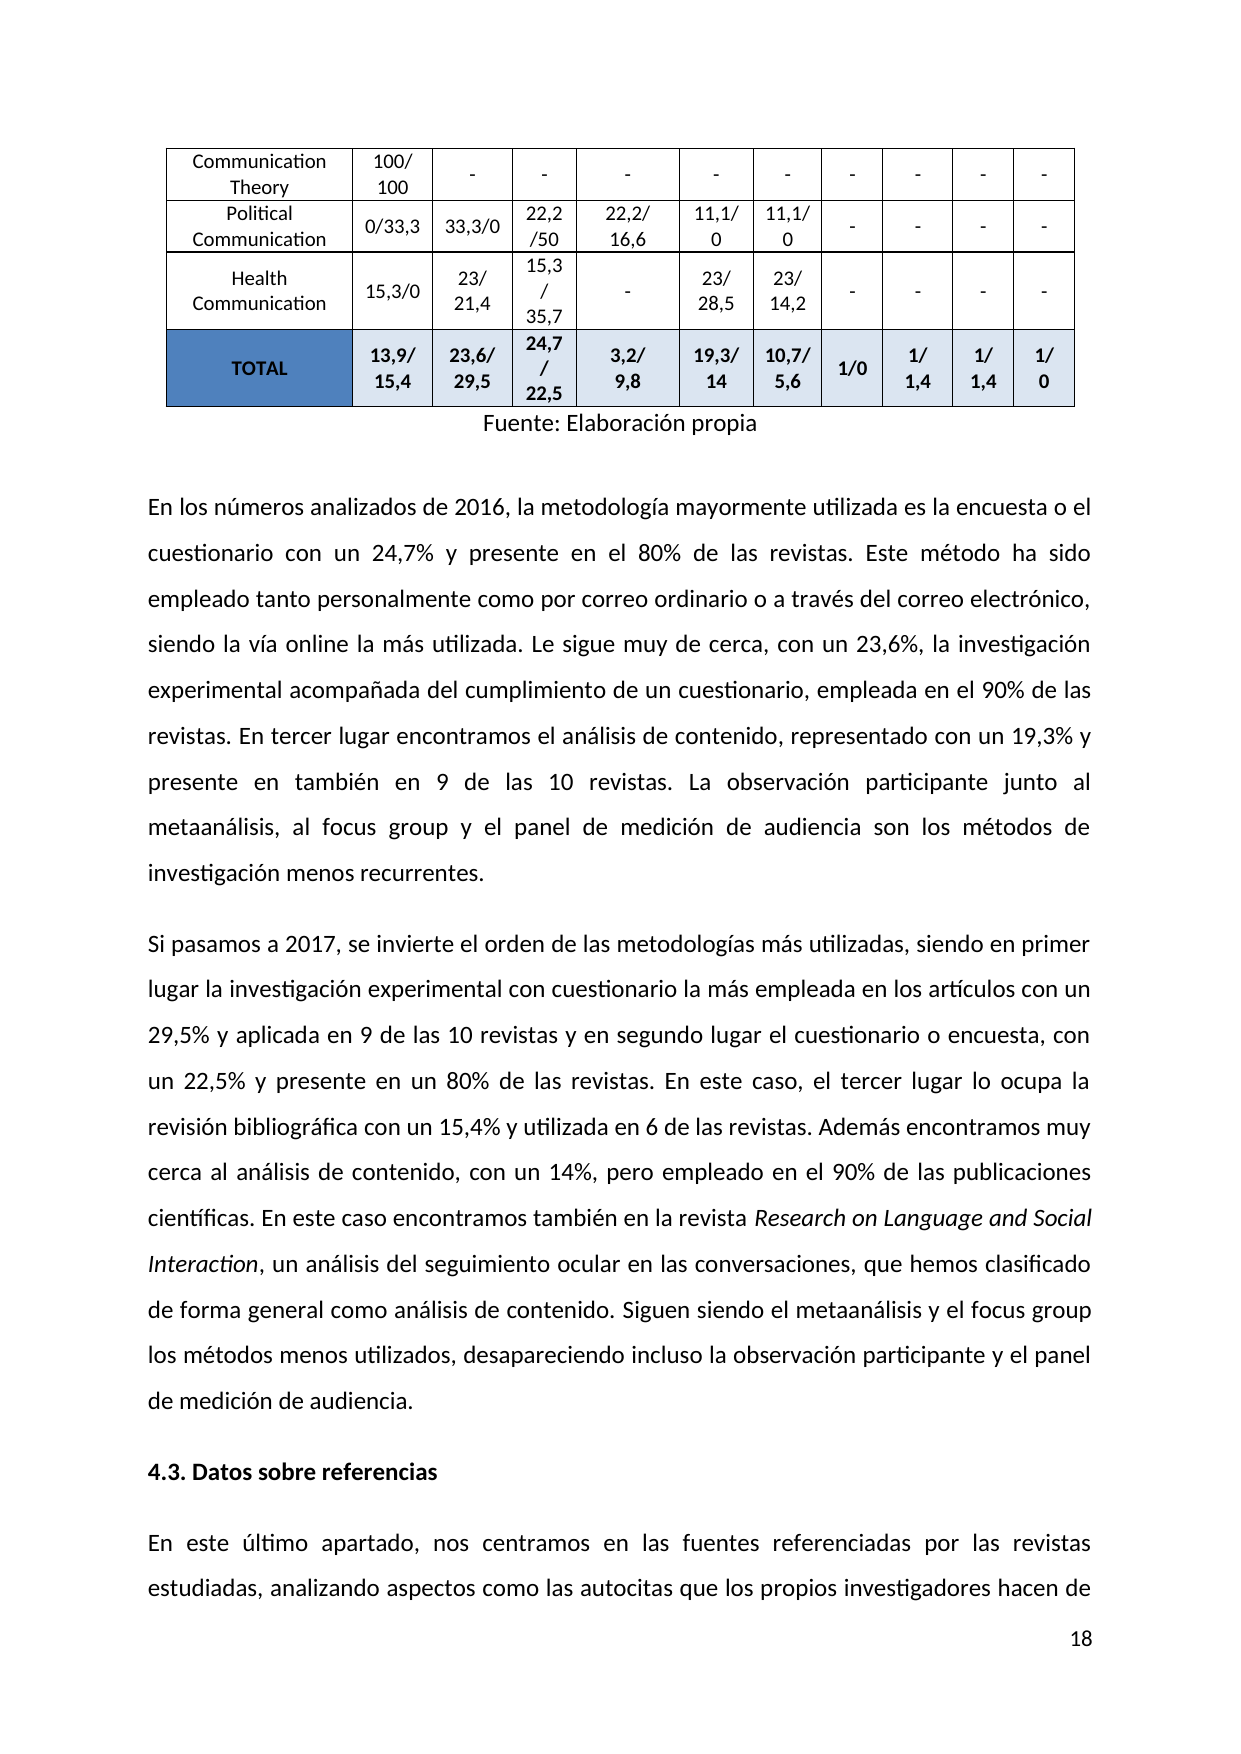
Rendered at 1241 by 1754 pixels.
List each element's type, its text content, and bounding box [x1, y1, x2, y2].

table_cell 15,3/ 35,7 [513, 253, 576, 329]
table_cell - [953, 149, 1013, 199]
table_cell - [513, 149, 576, 199]
table_cell - [822, 149, 882, 199]
table_cell 23/ 14,2 [754, 253, 821, 329]
text Si pasamos a 2017, se invierte el orden de las metodologías más utilizadas, siendo en primer lugar la investigación experimental con cuestionario la más empleada en los artículos con un 29,5% y aplicada en 9 de las 10 revistas y en segundo lugar el cuestionario o encuesta, con un 22,5% y presente en un 80% de las revistas. En este caso, el tercer lugar lo ocupa la revisión bibliográfica con un 15,4% y utilizada en 6 de las revistas. Además encontramos muy cerca al análisis de contenido, con un 14%, pero empleado en el 90% de las publicaciones científicas. En este caso encontramos también en la revista Research on Language and Social Interaction, un análisis del seguimiento ocular en las conversaciones, que hemos clasificado de forma general como análisis de contenido. Siguen siendo el metaanálisis y el focus group los métodos menos utilizados, desapareciendo incluso la observación participante y el panel de medición de audiencia. [148, 928, 1092, 1416]
text 4.3. Datos sobre referencias [148, 1456, 1092, 1486]
table_cell - [822, 201, 882, 251]
table_cell Communication Theory [167, 149, 352, 199]
table_cell - [680, 149, 753, 199]
text En los números analizados de 2016, la metodología mayormente utilizada es la encuesta o el cuestionario con un 24,7% y presente en el 80% de las revistas. Este método ha sido empleado tanto personalmente como por correo ordinario o a través del correo electrónico, siendo la vía online la más utilizada. Le sigue muy de cerca, con un 23,6%, la investigación experimental acompañada del cumplimiento de un cuestionario, empleada en el 90% de las revistas. En tercer lugar encontramos el análisis de contenido, representado con un 19,3% y presente en también en 9 de las 10 revistas. La observación participante junto al metaanálisis, al focus group y el panel de medición de audiencia son los métodos de investigación menos recurrentes. [148, 491, 1092, 888]
table_cell 23,6/ 29,5 [433, 330, 512, 406]
table_cell 13,9/ 15,4 [353, 330, 432, 406]
table_cell - [883, 149, 952, 199]
table_cell - [577, 253, 679, 329]
table_cell 24,7/ 22,5 [513, 330, 576, 406]
table_cell TOTAL [167, 330, 352, 406]
table_cell 3,2/ 9,8 [577, 330, 679, 406]
table_cell 10,7/ 5,6 [754, 330, 821, 406]
text Fuente: Elaboración propia [148, 407, 1092, 438]
table_cell 23/ 21,4 [433, 253, 512, 329]
table_cell - [1014, 253, 1074, 329]
table_cell 23/ 28,5 [680, 253, 753, 329]
table_cell 33,3/0 [433, 201, 512, 251]
table_cell Health Communication [167, 253, 352, 329]
table_cell - [883, 253, 952, 329]
table_cell - [754, 149, 821, 199]
table_cell 1/0 [822, 330, 882, 406]
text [148, 1527, 1092, 1603]
table_cell 11,1/0 [754, 201, 821, 251]
table_cell 22,2/ 16,6 [577, 201, 679, 251]
table_cell - [953, 253, 1013, 329]
table_cell Political Communication [167, 201, 352, 251]
table_cell - [433, 149, 512, 199]
table_cell - [1014, 149, 1074, 199]
table_cell 22,2/50 [513, 201, 576, 251]
table_cell 1/ 0 [1014, 330, 1074, 406]
table_cell - [577, 149, 679, 199]
table_cell 11,1/0 [680, 201, 753, 251]
table_cell 1/ 1,4 [883, 330, 952, 406]
table_cell - [1014, 201, 1074, 251]
table_cell 19,3/ 14 [680, 330, 753, 406]
table_cell 15,3/0 [353, 253, 432, 329]
table_cell 1/ 1,4 [953, 330, 1013, 406]
table_cell 100/ 100 [353, 149, 432, 199]
table_cell - [883, 201, 952, 251]
table_cell 0/33,3 [353, 201, 432, 251]
table_cell - [822, 253, 882, 329]
table_cell - [953, 201, 1013, 251]
